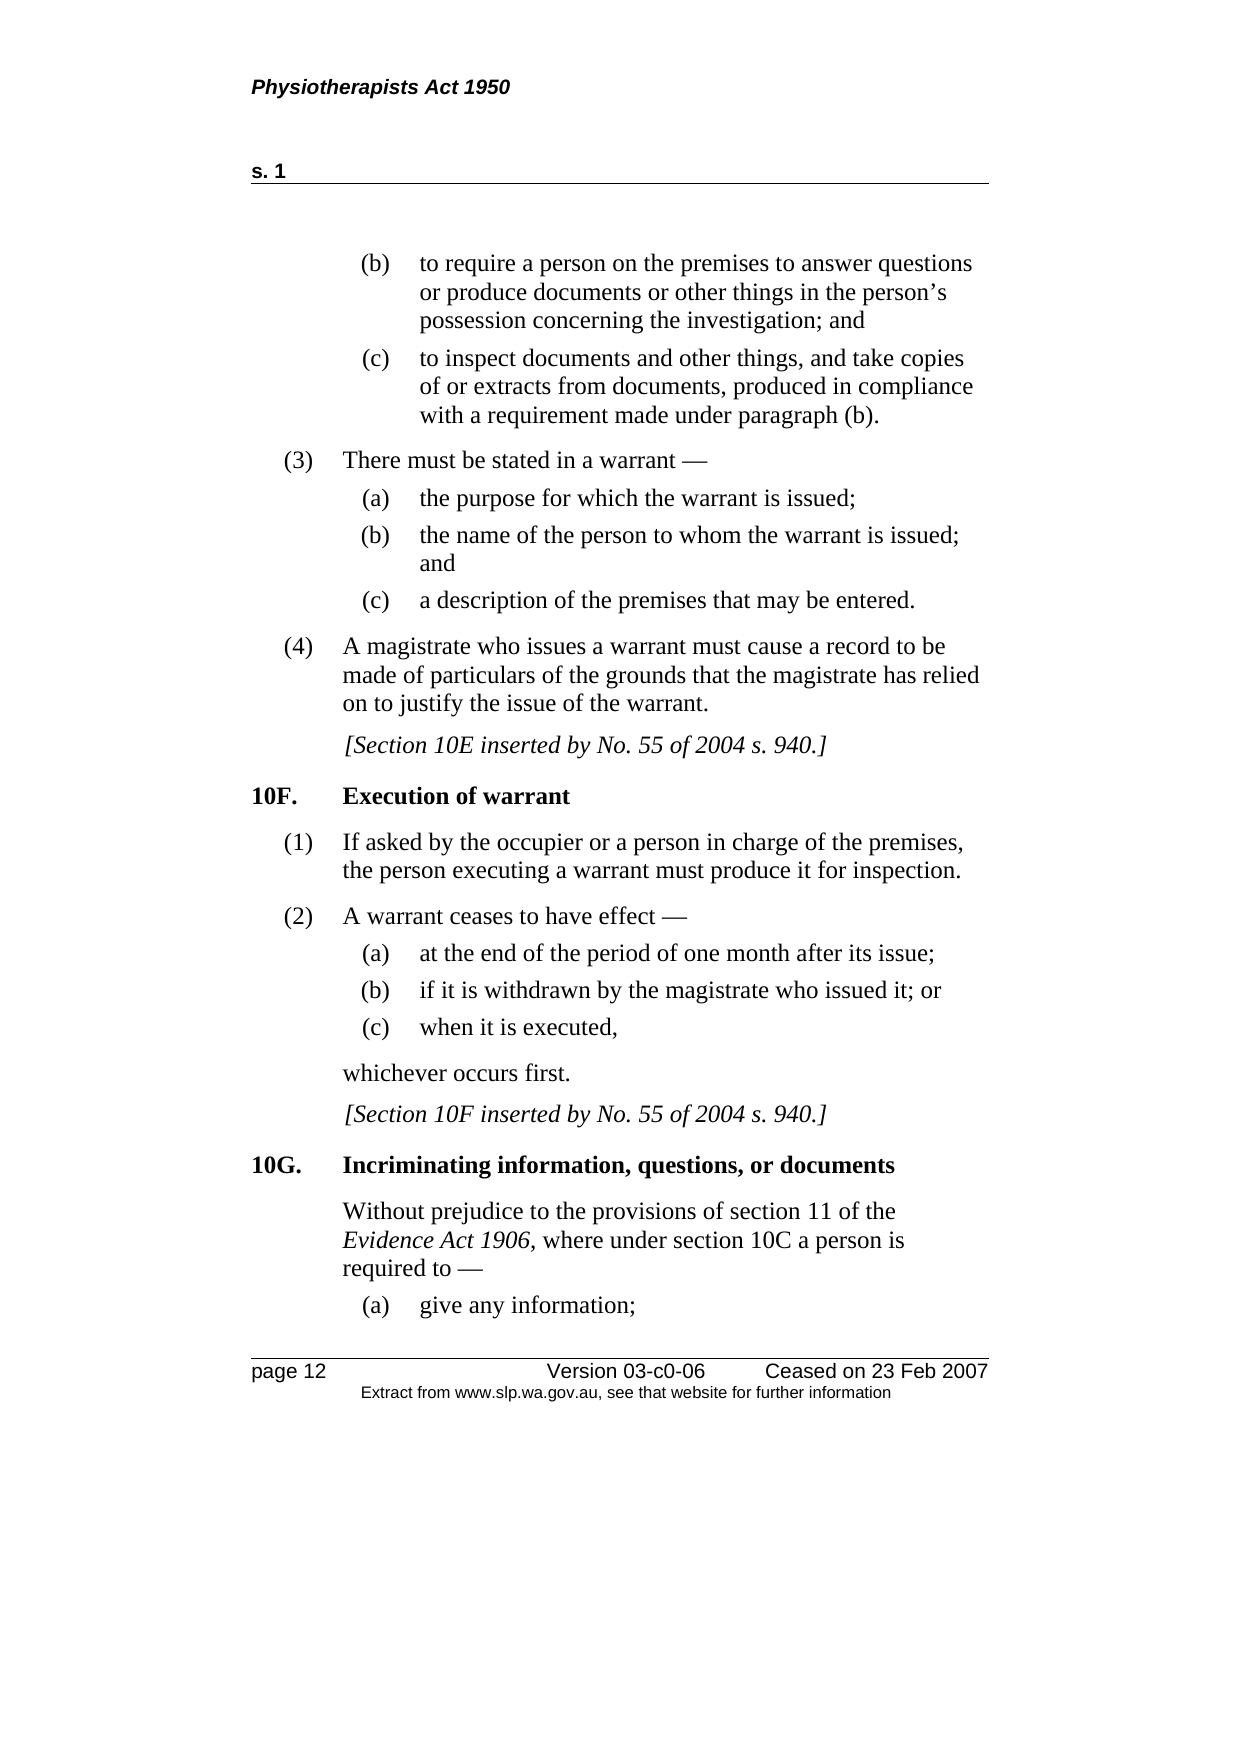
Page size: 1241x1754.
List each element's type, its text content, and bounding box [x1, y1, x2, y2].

text [Section 10F inserted by No. 55 of 2004 s. 940.] [251, 1099, 989, 1128]
text (a) at the end of the period of one month after its issue; [251, 938, 989, 967]
text [Section 10E inserted by No. 55 of 2004 s. 940.] [251, 730, 989, 758]
text (4) A magistrate who issues a warrant must cause a record to be made of particulars of the grounds that the magistrate has relied on to justify the issue of the warrant. [251, 631, 989, 717]
subtitle 10F. Execution of warrant [251, 781, 989, 810]
text Without prejudice to the provisions of section 11 of the Evidence Act 1906, where under section 10C a person is required to — [251, 1196, 989, 1282]
text (b) to require a person on the premises to answer questions or produce documents or other things in the person’s possession concerning the investigation; and [251, 248, 989, 334]
text (3) There must be stated in a warrant — [251, 446, 989, 474]
text (a) the purpose for which the warrant is issued; [251, 483, 989, 511]
text (c) a description of the premises that may be entered. [251, 586, 989, 614]
text whichever occurs first. [251, 1058, 989, 1086]
text (c) when it is executed, [251, 1012, 989, 1041]
text (1) If asked by the occupier or a person in charge of the premises, the person executing a warrant must produce it for inspection. [251, 827, 989, 884]
text (b) if it is withdrawn by the magistrate who issued it; or [251, 975, 989, 1004]
subtitle 10G. Incriminating information, questions, or documents [251, 1151, 989, 1179]
text (b) the name of the person to whom the warrant is issued; and [251, 520, 989, 577]
text (c) to inspect documents and other things, and take copies of or extracts from documents, produced in compliance with a requirement made under paragraph (b). [251, 343, 989, 429]
text (2) A warrant ceases to have effect — [251, 901, 989, 930]
text (a) give any information; [251, 1291, 989, 1319]
